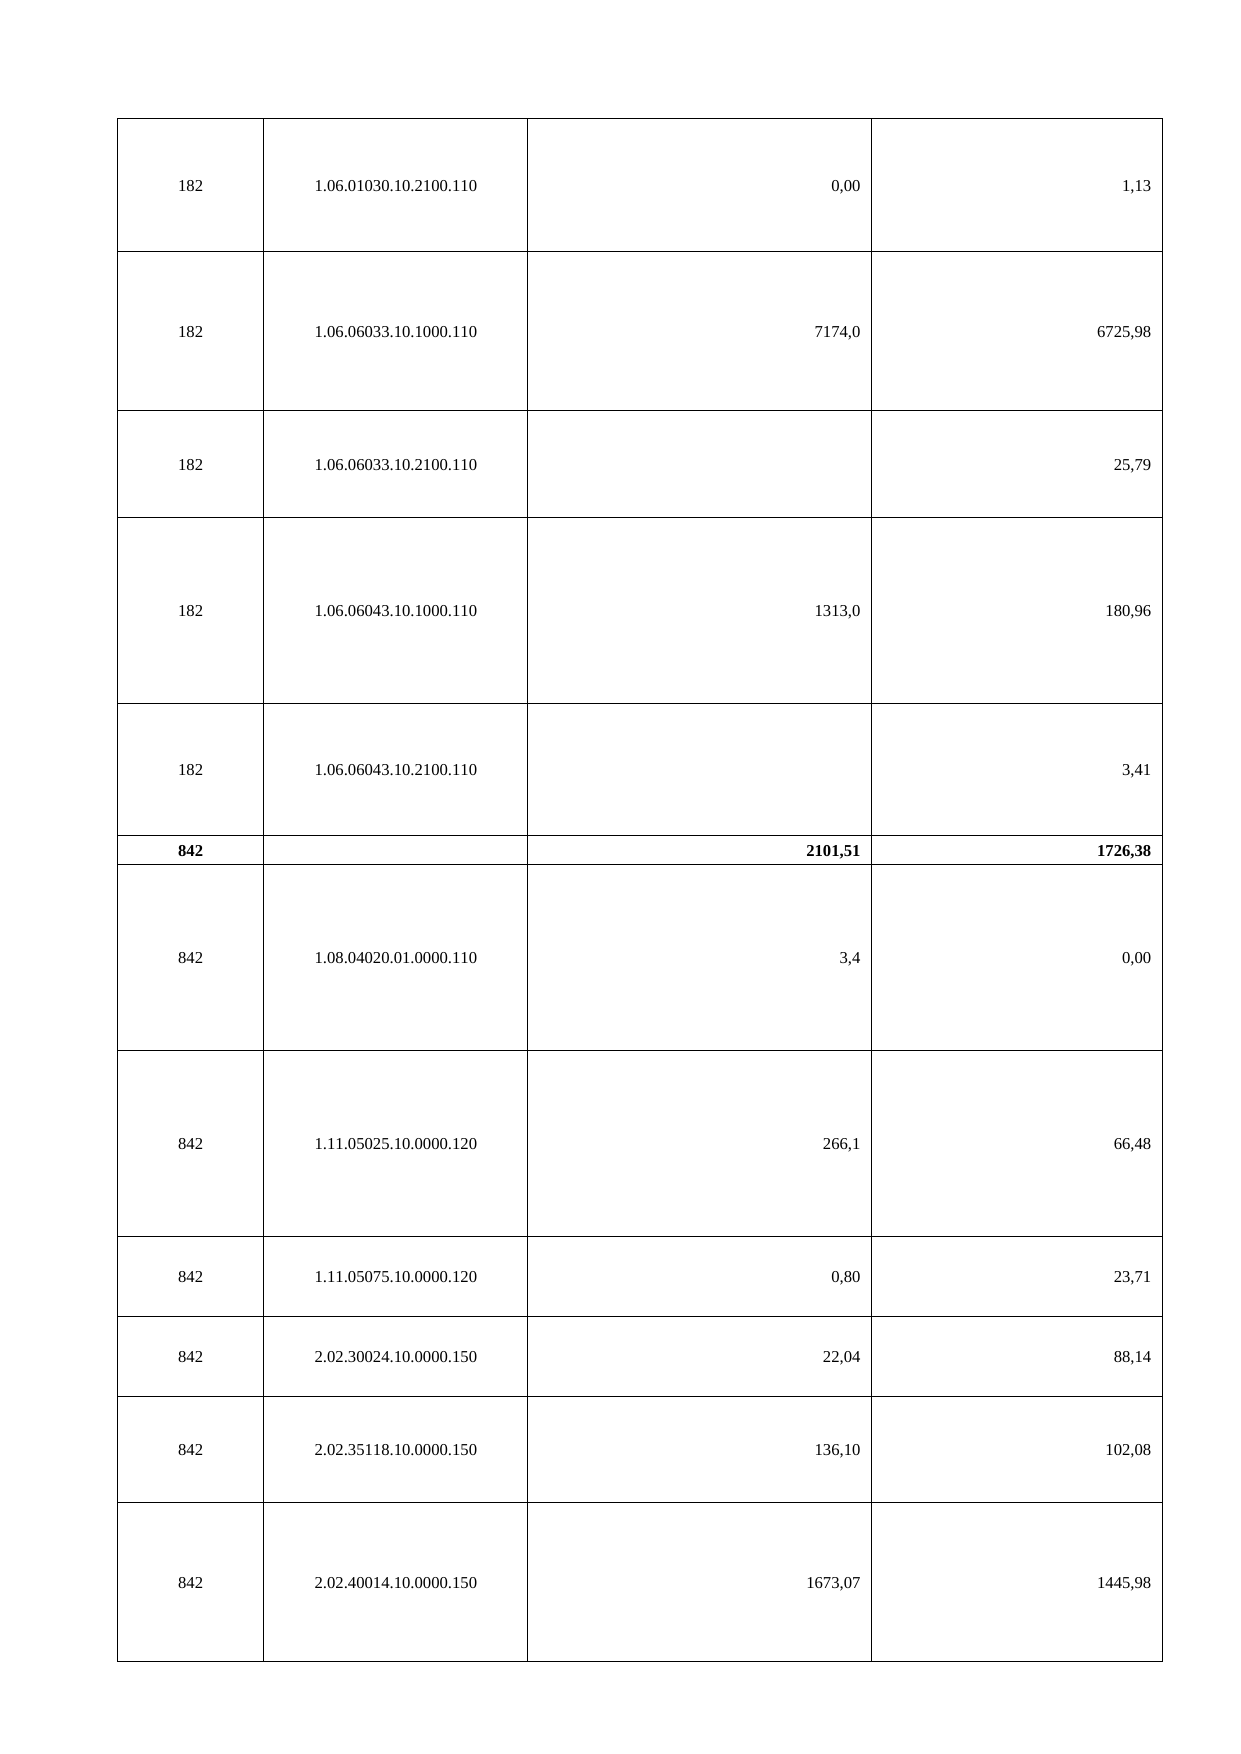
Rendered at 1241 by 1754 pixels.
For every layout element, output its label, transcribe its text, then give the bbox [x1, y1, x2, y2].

table_cell 842 [118, 1237, 263, 1316]
table_cell 1313,0 [528, 518, 871, 702]
table_cell 1.11.05075.10.0000.120 [264, 1237, 527, 1316]
table_cell 6725,98 [872, 252, 1162, 410]
table_cell 182 [118, 518, 263, 702]
table_cell [264, 836, 527, 864]
table_cell 2.02.40014.10.0000.150 [264, 1503, 527, 1661]
table_cell 102,08 [872, 1397, 1162, 1502]
table_cell 180,96 [872, 518, 1162, 702]
table_cell 1.08.04020.01.0000.110 [264, 865, 527, 1050]
table_cell 842 [118, 1503, 263, 1661]
table_cell 0,80 [528, 1237, 871, 1316]
table_cell 2.02.30024.10.0000.150 [264, 1317, 527, 1396]
table_cell 182 [118, 704, 263, 835]
table_cell 842 [118, 1397, 263, 1502]
table_cell 22,04 [528, 1317, 871, 1396]
table_cell 1673,07 [528, 1503, 871, 1661]
table_cell 66,48 [872, 1051, 1162, 1236]
table_cell 7174,0 [528, 252, 871, 410]
table_cell 1.06.01030.10.2100.110 [264, 119, 527, 251]
table_cell 88,14 [872, 1317, 1162, 1396]
table_cell 25,79 [872, 411, 1162, 517]
table_cell 23,71 [872, 1237, 1162, 1316]
table_cell 182 [118, 119, 263, 251]
table_cell 0,00 [872, 865, 1162, 1050]
table_cell 1445,98 [872, 1503, 1162, 1661]
table_cell 842 [118, 836, 263, 864]
table_cell 3,41 [872, 704, 1162, 835]
table_cell 1,13 [872, 119, 1162, 251]
table_cell 182 [118, 252, 263, 410]
table_cell 3,4 [528, 865, 871, 1050]
table_cell [528, 411, 871, 517]
table_cell 842 [118, 865, 263, 1050]
table_cell 1.06.06033.10.2100.110 [264, 411, 527, 517]
table_cell 266,1 [528, 1051, 871, 1236]
table_cell 842 [118, 1317, 263, 1396]
table_cell 2101,51 [528, 836, 871, 864]
table_cell 842 [118, 1051, 263, 1236]
table_cell [528, 704, 871, 835]
table_cell 1726,38 [872, 836, 1162, 864]
table_cell 1.06.06043.10.2100.110 [264, 704, 527, 835]
table_cell 182 [118, 411, 263, 517]
table_cell 1.11.05025.10.0000.120 [264, 1051, 527, 1236]
table_cell 0,00 [528, 119, 871, 251]
table_cell 1.06.06033.10.1000.110 [264, 252, 527, 410]
table_cell 1.06.06043.10.1000.110 [264, 518, 527, 702]
table_cell 136,10 [528, 1397, 871, 1502]
table_cell 2.02.35118.10.0000.150 [264, 1397, 527, 1502]
